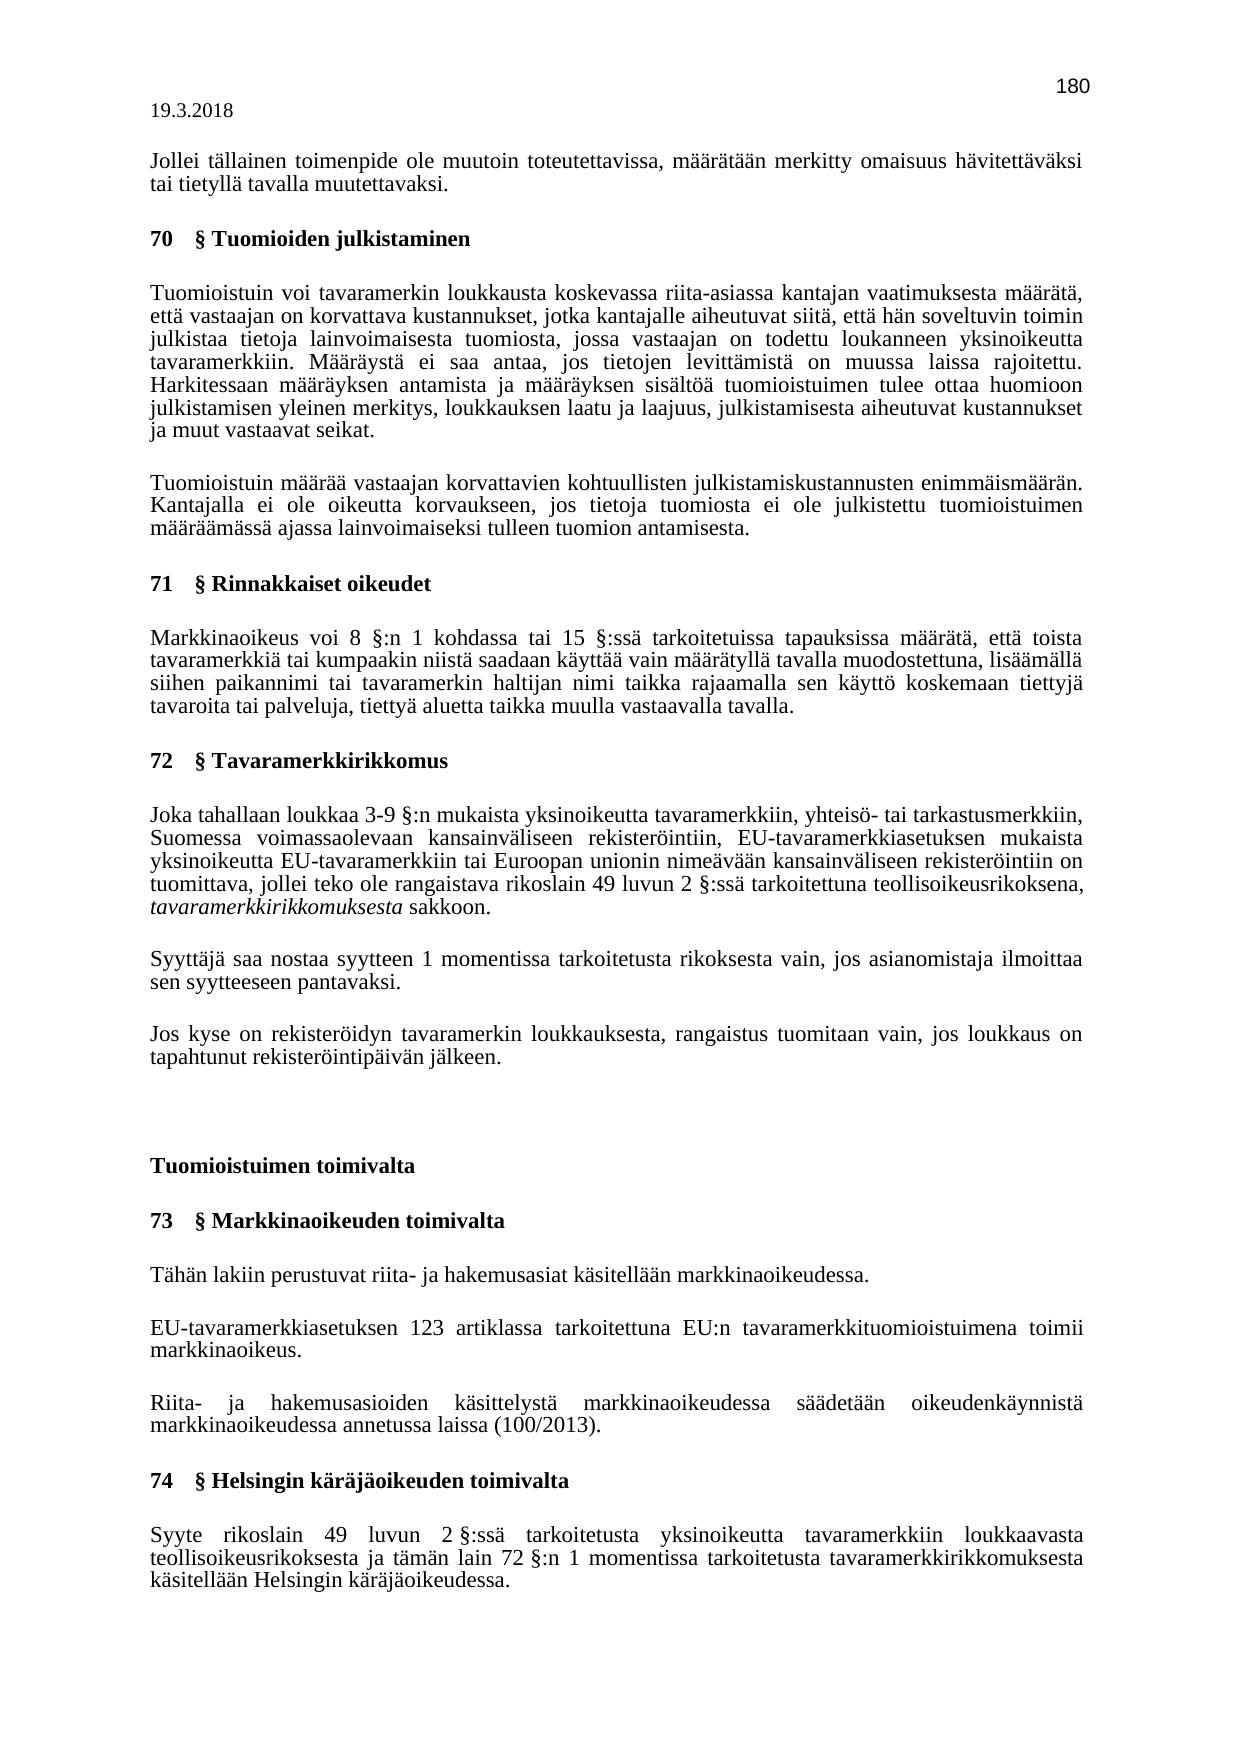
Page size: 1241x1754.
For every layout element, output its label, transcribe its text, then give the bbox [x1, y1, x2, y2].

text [150, 150, 1084, 196]
text Tuomioistuin voi tavaramerkin loukkausta koskevassa riita-asiassa kantajan vaatimuksesta määrätä, että vastaajan on korvattava kustannukset, jotka kantajalle aiheutuvat siitä, että hän soveltuvin toimin julkistaa tietoja lainvoimaisesta tuomiosta, jossa vastaajan on todettu loukanneen yksinoikeutta tavaramerkkiin. Määräystä ei saa antaa, jos tietojen levittämistä on muussa laissa rajoitettu. Harkitessaan määräyksen antamista ja määräyksen sisältöä tuomioistuimen tulee ottaa huomioon julkistamisen yleinen merkitys, loukkauksen laatu ja laajuus, julkistamisesta aiheutuvat kustannukset ja muut vastaavat seikat. [150, 282, 1084, 442]
text § Tuomioiden julkistaminen [150, 225, 1090, 251]
text Jos kyse on rekisteröidyn tavaramerkin loukkauksesta, rangaistus tuomitaan vain, jos loukkaus on tapahtunut rekisteröintipäivän jälkeen. [150, 1023, 1084, 1069]
text Syyte rikoslain 49 luvun 2 §:ssä tarkoitetusta yksinoikeutta tavaramerkkiin loukkaavasta teollisoikeusrikoksesta ja tämän lain 72 §:n 1 momentissa tarkoitetusta tavaramerkkirikkomuksesta käsitellään Helsingin käräjäoikeudessa. [150, 1524, 1084, 1592]
text Joka tahallaan loukkaa 3-9 §:n mukaista yksinoikeutta tavaramerkkiin, yhteisö- tai tarkastusmerkkiin, Suomessa voimassaolevaan kansainväliseen rekisteröintiin, EU-tavaramerkkiasetuksen mukaista yksinoikeutta EU-tavaramerkkiin tai Euroopan unionin nimeävään kansainväliseen rekisteröintiin on tuomittava, jollei teko ole rangaistava rikoslain 49 luvun 2 §:ssä tarkoitettuna teollisoikeusrikoksena, tavaramerkkirikkomuksesta sakkoon. [150, 804, 1084, 919]
text § Tavaramerkkirikkomus [150, 747, 1090, 774]
text Tähän lakiin perustuvat riita- ja hakemusasiat käsitellään markkinaoikeudessa. [150, 1264, 1084, 1287]
text § Helsingin käräjäoikeuden toimivalta [150, 1467, 1090, 1493]
text Tuomioistuin määrää vastaajan korvattavien kohtuullisten julkistamiskustannusten enimmäismäärän. Kantajalla ei ole oikeutta korvaukseen, jos tietoja tuomiosta ei ole julkistettu tuomioistuimen määräämässä ajassa lainvoimaiseksi tulleen tuomion antamisesta. [150, 472, 1084, 540]
text Markkinaoikeus voi 8 §:n 1 kohdassa tai 15 §:ssä tarkoitetuissa tapauksissa määrätä, että toista tavaramerkkiä tai kumpaakin niistä saadaan käyttää vain määrätyllä tavalla muodostettuna, lisäämällä siihen paikannimi tai tavaramerkin haltijan nimi taikka rajaamalla sen käyttö koskemaan tiettyjä tavaroita tai palveluja, tiettyä aluetta taikka muulla vastaavalla tavalla. [150, 627, 1084, 718]
text Tuomioistuimen toimivalta [150, 1155, 1084, 1178]
text § Markkinaoikeuden toimivalta [150, 1207, 1090, 1234]
text § Rinnakkaiset oikeudet [150, 569, 1090, 596]
text Riita- ja hakemusasioiden käsittelystä markkinaoikeudessa säädetään oikeudenkäynnistä markkinaoikeudessa annetussa laissa (100/2013). [150, 1392, 1084, 1437]
text EU-tavaramerkkiasetuksen 123 artiklassa tarkoitettuna EU:n tavaramerkkituomioistuimena toimii markkinaoikeus. [150, 1317, 1084, 1362]
text Syyttäjä saa nostaa syytteen 1 momentissa tarkoitetusta rikoksesta vain, jos asianomistaja ilmoittaa sen syytteeseen pantavaksi. [150, 948, 1084, 994]
